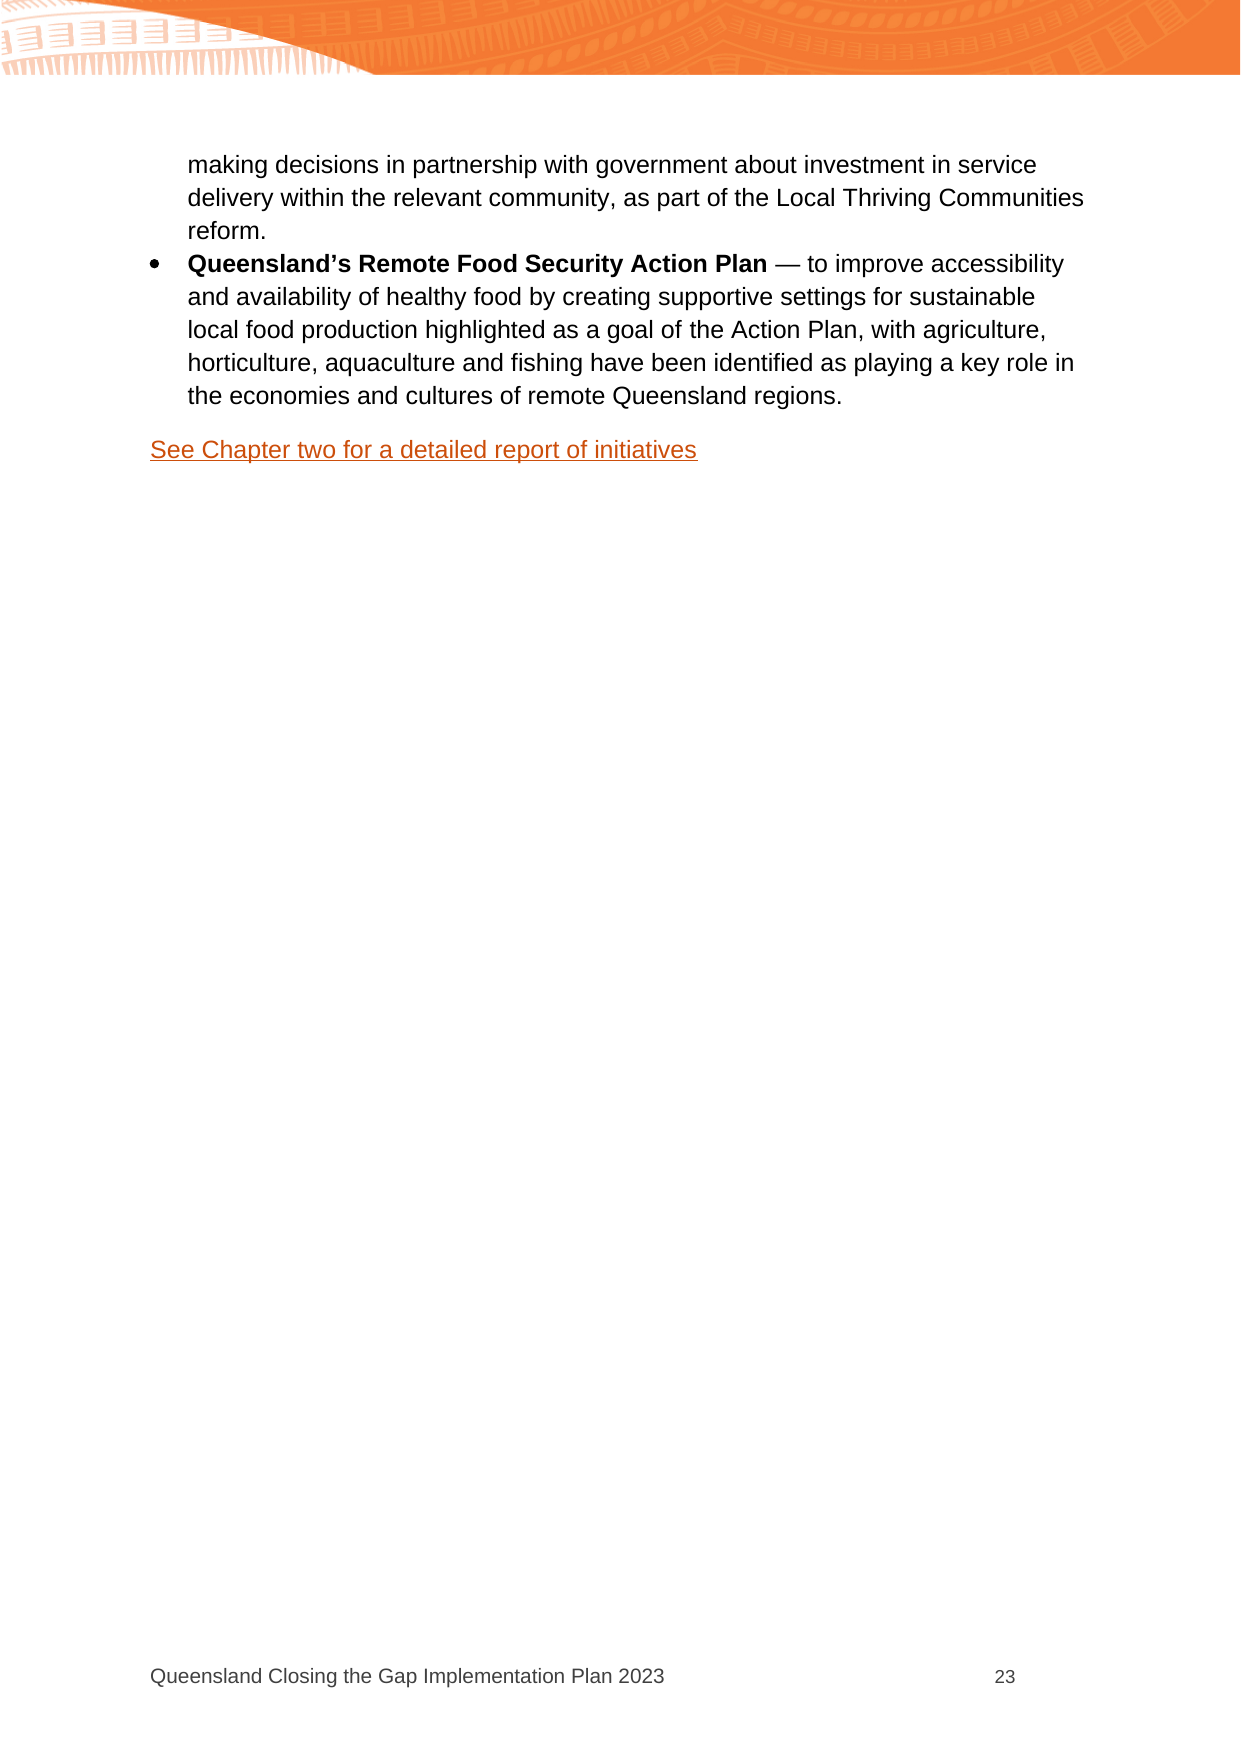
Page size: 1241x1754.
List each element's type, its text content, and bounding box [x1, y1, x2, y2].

picture [1, 0, 1241, 103]
list Queensland’s Remote Food Security Action Plan ― to improve accessibility and availability of healthy food by creating supportive settings for sustainable local food production highlighted as a goal of the Action Plan, with agriculture, horticulture, aquaculture and fishing have been identified as playing a key role in the economies and cultures of remote Queensland regions. [150, 249, 1090, 410]
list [150, 150, 1090, 245]
text See Chapter two for a detailed report of initiatives [150, 435, 1090, 464]
